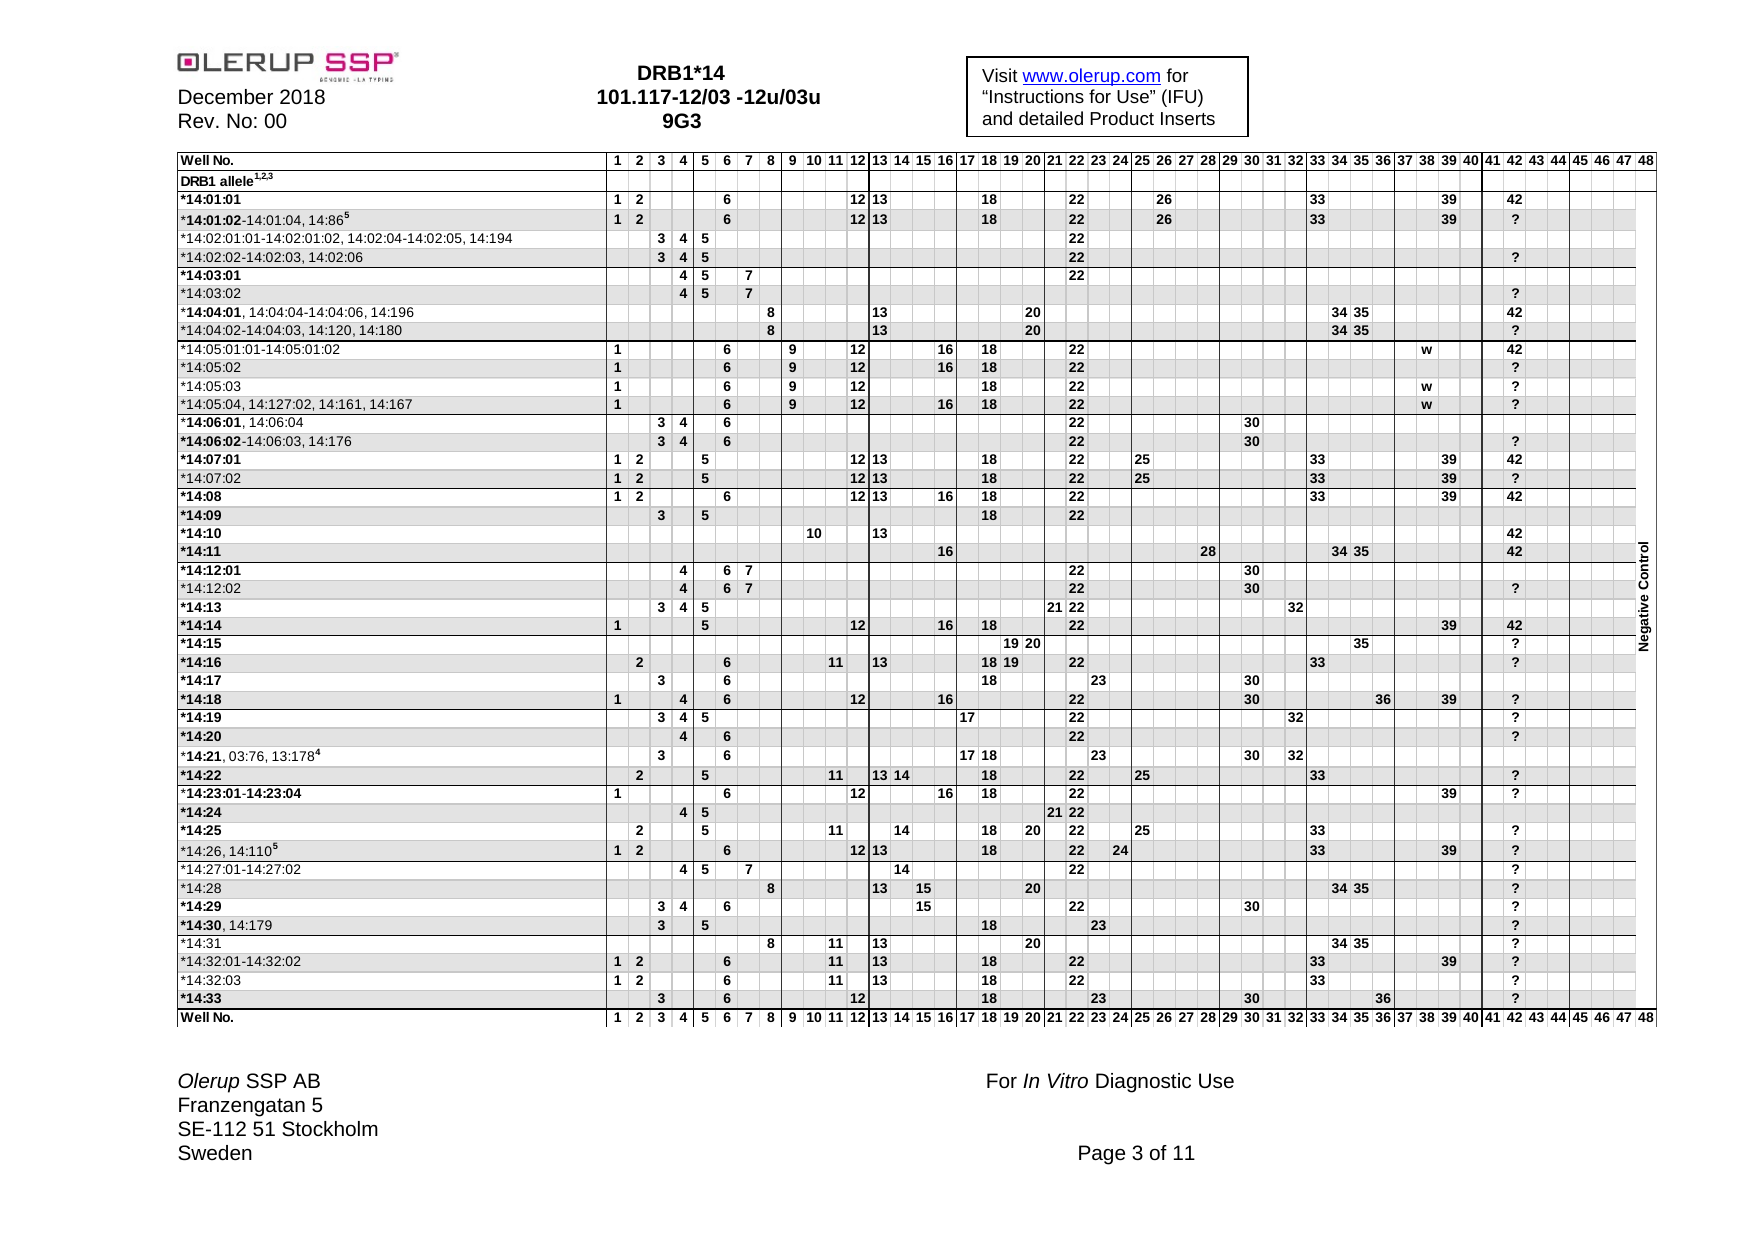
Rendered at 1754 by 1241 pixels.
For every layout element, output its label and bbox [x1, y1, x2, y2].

picture [149, 46, 427, 85]
